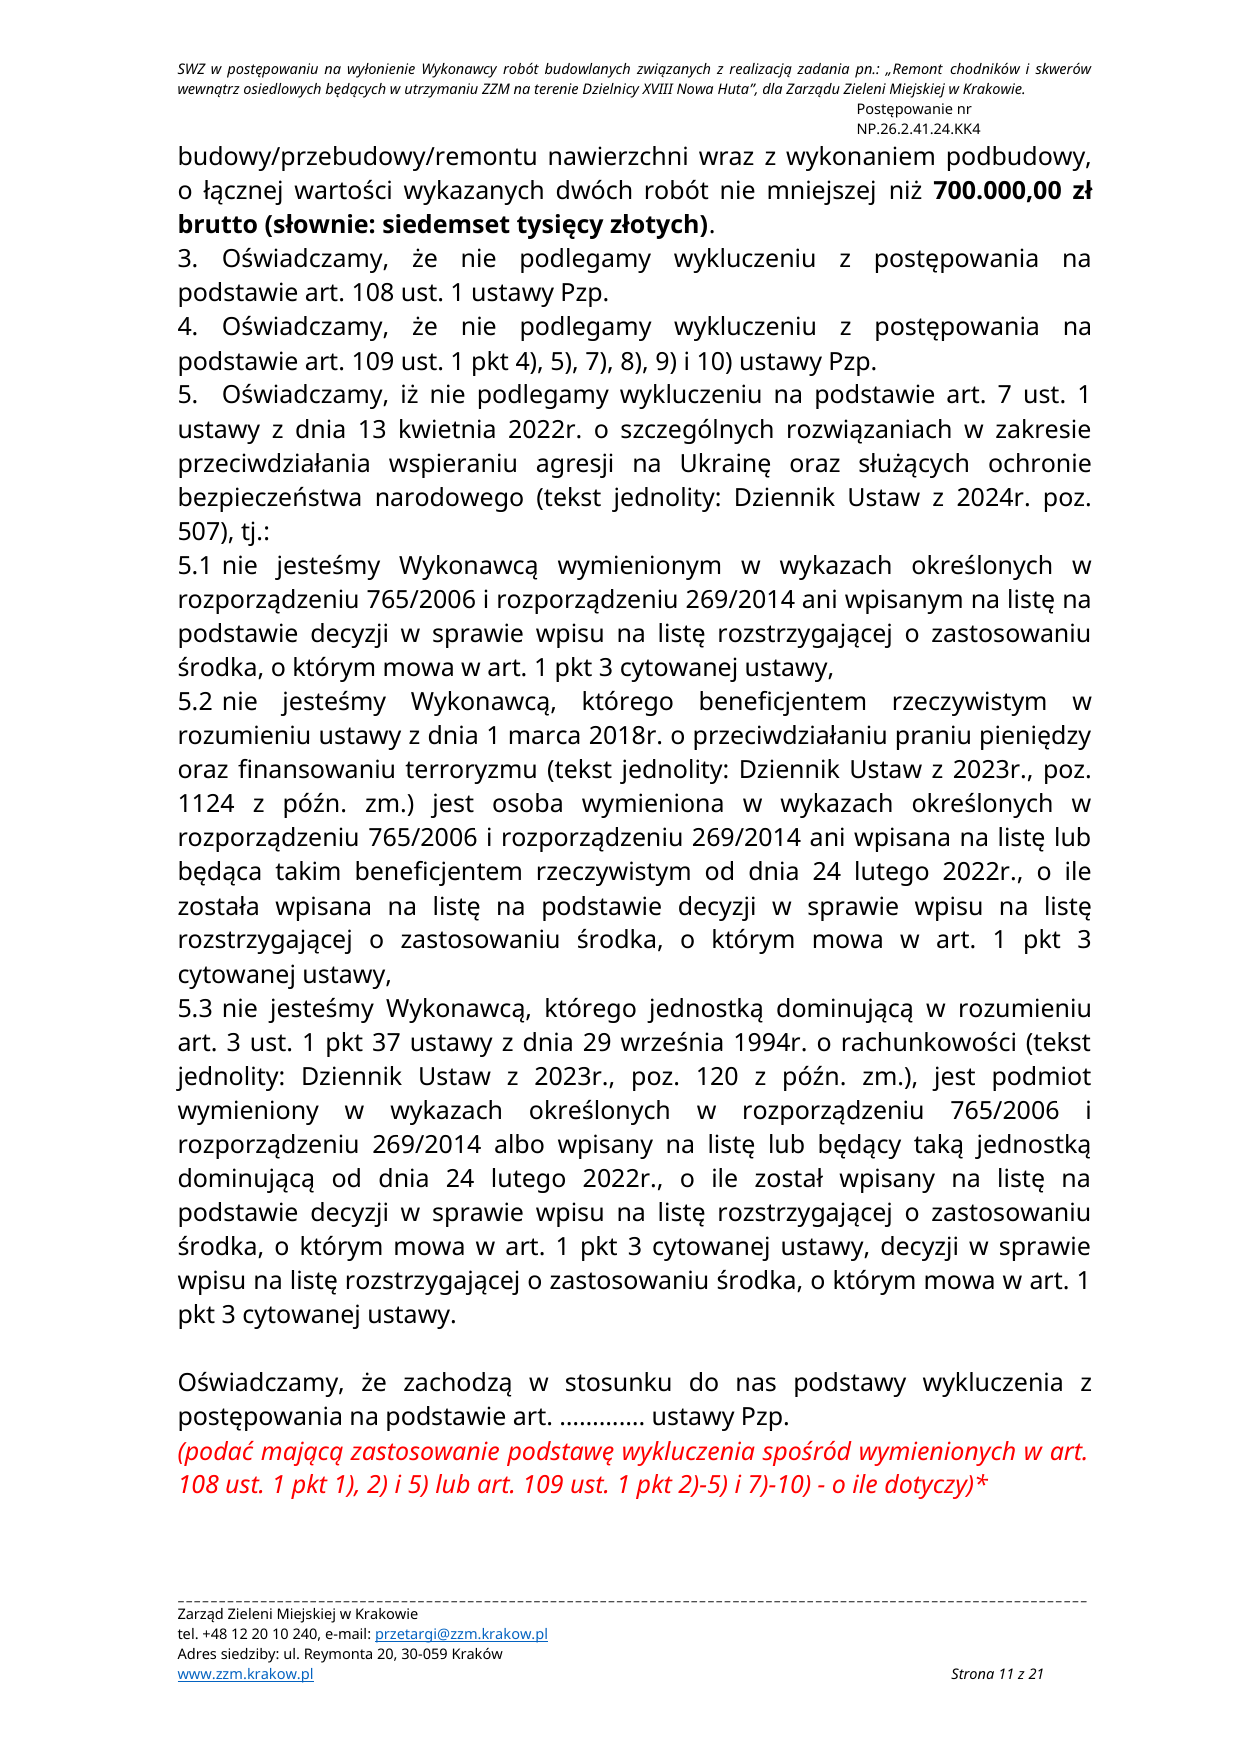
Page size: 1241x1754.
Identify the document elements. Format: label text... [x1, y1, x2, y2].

list Oświadczamy, iż nie podlegamy wykluczeniu na podstawie art. 7 ust. 1 ustawy z dnia 13 kwietnia 2022r. o szczególnych rozwiązaniach w zakresie przeciwdziałania wspieraniu agresji na Ukrainę oraz służących ochronie bezpieczeństwa narodowego (tekst jednolity: Dziennik Ustaw z 2024r. poz. 507), tj.: [177, 377, 1093, 547]
list nie jesteśmy Wykonawcą wymienionym w wykazach określonych w rozporządzeniu 765/2006 i rozporządzeniu 269/2014 ani wpisanym na listę na podstawie decyzji w sprawie wpisu na listę rozstrzygającej o zastosowaniu środka, o którym mowa w art. 1 pkt 3 cytowanej ustawy, [177, 547, 1093, 684]
list nie jesteśmy Wykonawcą, którego jednostką dominującą w rozumieniu art. 3 ust. 1 pkt 37 ustawy z dnia 29 września 1994r. o rachunkowości (tekst jednolity: Dziennik Ustaw z 2023r., poz. 120 z późn. zm.), jest podmiot wymieniony w wykazach określonych w rozporządzeniu 765/2006 i rozporządzeniu 269/2014 albo wpisany na listę lub będący taką jednostką dominującą od dnia 24 lutego 2022r., o ile został wpisany na listę na podstawie decyzji w sprawie wpisu na listę rozstrzygającej o zastosowaniu środka, o którym mowa w art. 1 pkt 3 cytowanej ustawy, decyzji w sprawie wpisu na listę rozstrzygającej o zastosowaniu środka, o którym mowa w art. 1 pkt 3 cytowanej ustawy. [177, 990, 1093, 1331]
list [177, 139, 1093, 241]
list Oświadczamy, że nie podlegamy wykluczeniu z postępowania na podstawie art. 109 ust. 1 pkt 4), 5), 7), 8), 9) i 10) ustawy Pzp. [177, 309, 1093, 377]
text (podać mającą zastosowanie podstawę wykluczenia spośród wymienionych w art. 108 ust. 1 pkt 1), 2) i 5) lub art. 109 ust. 1 pkt 2)-5) i 7)-10) - o ile dotyczy)* [177, 1433, 1093, 1501]
list nie jesteśmy Wykonawcą, którego beneficjentem rzeczywistym w rozumieniu ustawy z dnia 1 marca 2018r. o przeciwdziałaniu praniu pieniędzy oraz finansowaniu terroryzmu (tekst jednolity: Dziennik Ustaw z 2023r., poz. 1124 z późn. zm.) jest osoba wymieniona w wykazach określonych w rozporządzeniu 765/2006 i rozporządzeniu 269/2014 ani wpisana na listę lub będąca takim beneficjentem rzeczywistym od dnia 24 lutego 2022r., o ile została wpisana na listę na podstawie decyzji w sprawie wpisu na listę rozstrzygającej o zastosowaniu środka, o którym mowa w art. 1 pkt 3 cytowanej ustawy, [177, 684, 1093, 990]
list Oświadczamy, że nie podlegamy wykluczeniu z postępowania na podstawie art. 108 ust. 1 ustawy Pzp. [177, 241, 1093, 309]
text Oświadczamy, że zachodzą w stosunku do nas podstawy wykluczenia z postępowania na podstawie art. …………. ustawy Pzp. [177, 1365, 1093, 1433]
